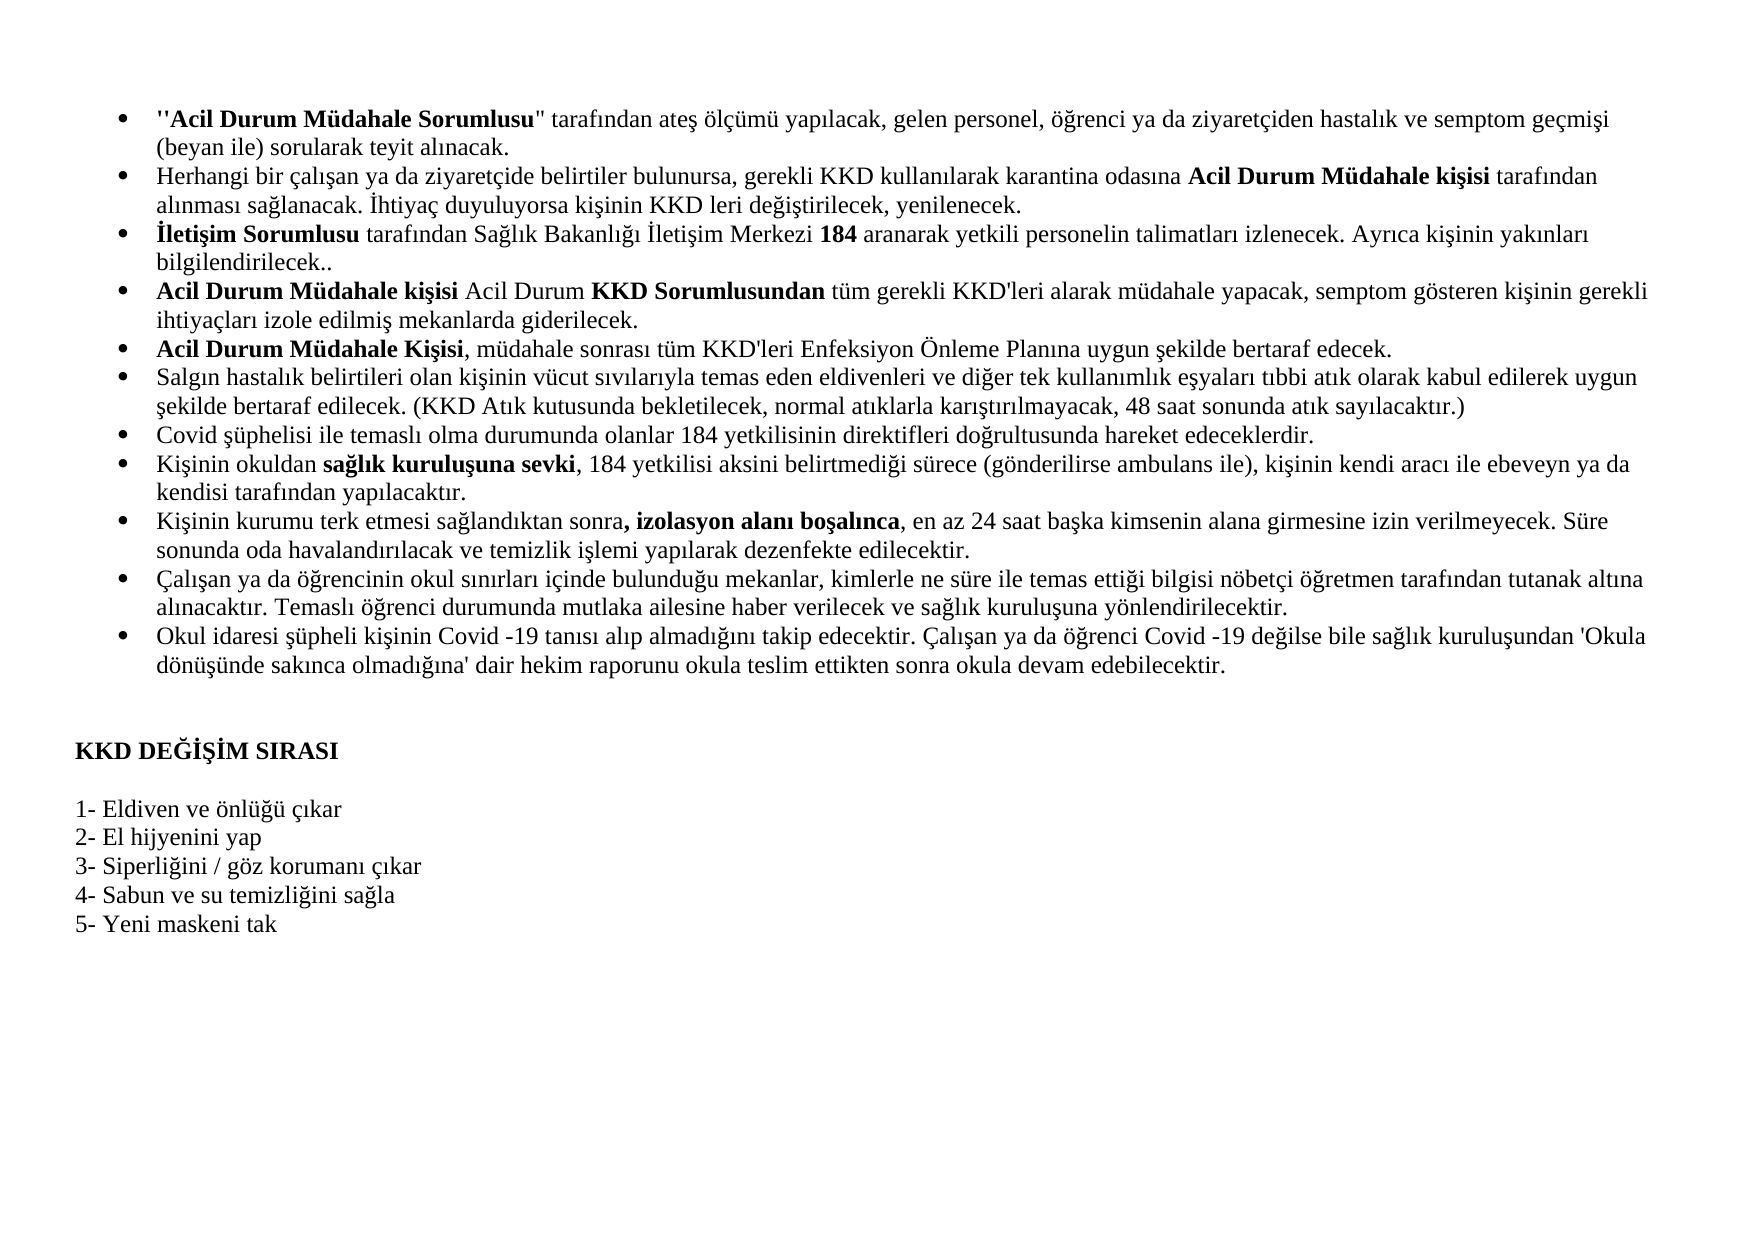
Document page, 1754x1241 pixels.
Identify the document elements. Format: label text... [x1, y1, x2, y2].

list Covid şüphelisi ile temaslı olma durumunda olanlar 184 yetkilisinin direktifleri doğrultusunda hareket edeceklerdir. [119, 420, 1679, 449]
list Acil Durum Müdahale Kişisi, müdahale sonrası tüm KKD'leri Enfeksiyon Önleme Planına uygun şekilde bertaraf edecek. [119, 334, 1679, 362]
list Acil Durum Müdahale kişisi Acil Durum KKD Sorumlusundan tüm gerekli KKD'leri alarak müdahale yapacak, semptom gösteren kişinin gerekli ihtiyaçları izole edilmiş mekanlarda giderilecek. [119, 276, 1679, 334]
text 5- Yeni maskeni tak [75, 909, 1679, 937]
text KKD DEĞİŞİM SIRASI [75, 736, 1679, 765]
list ''Acil Durum Müdahale Sorumlusu" tarafından ateş ölçümü yapılacak, gelen personel, öğrenci ya da ziyaretçiden hastalık ve semptom geçmişi (beyan ile) sorularak teyit alınacak. [119, 104, 1679, 161]
text 1- Eldiven ve önlüğü çıkar [75, 794, 1679, 822]
list Herhangi bir çalışan ya da ziyaretçide belirtiler bulunursa, gerekli KKD kullanılarak karantina odasına Acil Durum Müdahale kişisi tarafından alınması sağlanacak. İhtiyaç duyuluyorsa kişinin KKD leri değiştirilecek, yenilenecek. [119, 161, 1679, 219]
list İletişim Sorumlusu tarafından Sağlık Bakanlığı İletişim Merkezi 184 aranarak yetkili personelin talimatları izlenecek. Ayrıca kişinin yakınları bilgilendirilecek.. [119, 219, 1679, 276]
text 4- Sabun ve su temizliğini sağla [75, 880, 1679, 909]
list Kişinin kurumu terk etmesi sağlandıktan sonra, izolasyon alanı boşalınca, en az 24 saat başka kimsenin alana girmesine izin verilmeyecek. Süre sonunda oda havalandırılacak ve temizlik işlemi yapılarak dezenfekte edilecektir. [119, 506, 1679, 564]
text 3- Siperliğini / göz korumanı çıkar [75, 851, 1679, 880]
list Kişinin okuldan sağlık kuruluşuna sevki, 184 yetkilisi aksini belirtmediği sürece (gönderilirse ambulans ile), kişinin kendi aracı ile ebeveyn ya da kendisi tarafından yapılacaktır. [119, 449, 1679, 506]
text 2- El hijyenini yap [75, 822, 1679, 851]
list Salgın hastalık belirtileri olan kişinin vücut sıvılarıyla temas eden eldivenleri ve diğer tek kullanımlık eşyaları tıbbi atık olarak kabul edilerek uygun şekilde bertaraf edilecek. (KKD Atık kutusunda bekletilecek, normal atıklarla karıştırılmayacak, 48 saat sonunda atık sayılacaktır.) [119, 362, 1679, 420]
list Okul idaresi şüpheli kişinin Covid -19 tanısı alıp almadığını takip edecektir. Çalışan ya da öğrenci Covid -19 değilse bile sağlık kuruluşundan 'Okula dönüşünde sakınca olmadığına' dair hekim raporunu okula teslim ettikten sonra okula devam edebilecektir. [119, 621, 1679, 679]
list Çalışan ya da öğrencinin okul sınırları içinde bulunduğu mekanlar, kimlerle ne süre ile temas ettiği bilgisi nöbetçi öğretmen tarafından tutanak altına alınacaktır. Temaslı öğrenci durumunda mutlaka ailesine haber verilecek ve sağlık kuruluşuna yönlendirilecektir. [119, 564, 1679, 621]
